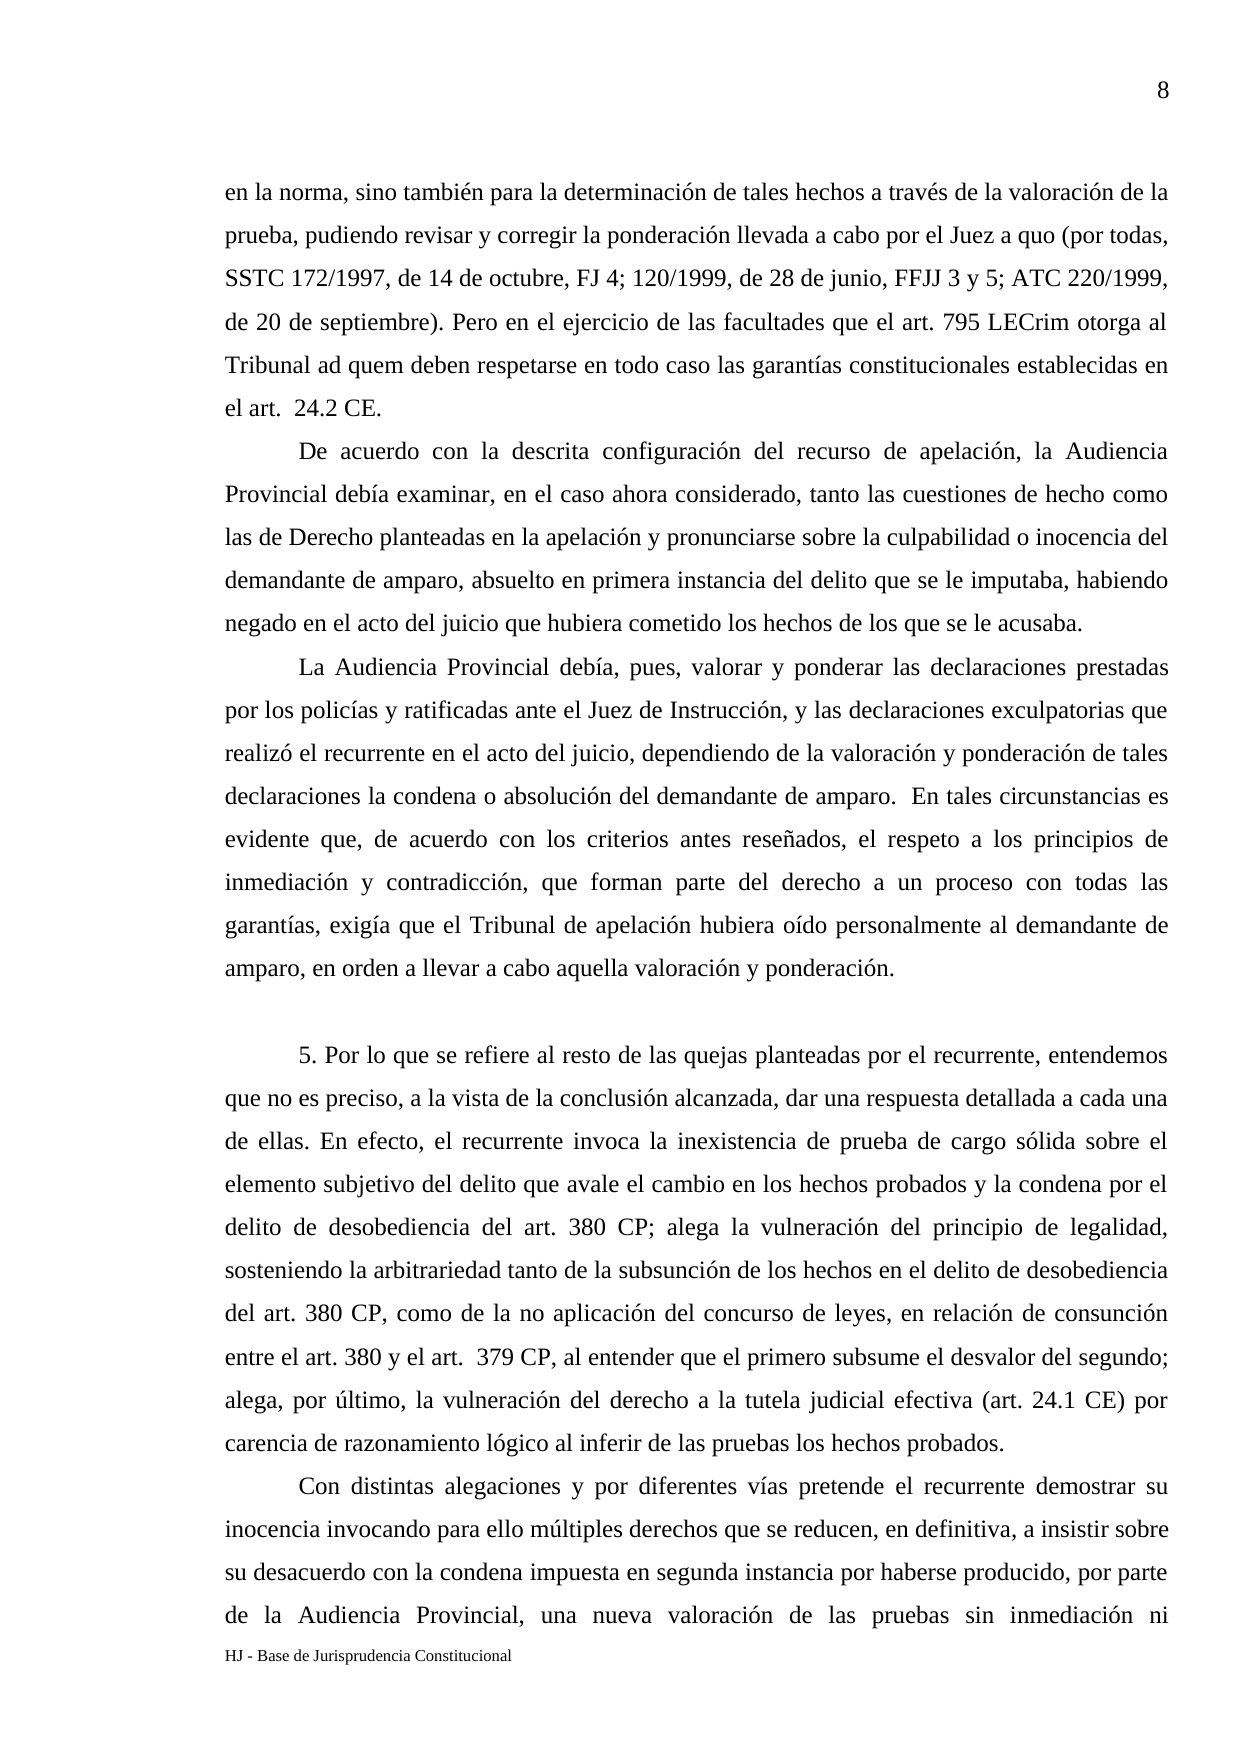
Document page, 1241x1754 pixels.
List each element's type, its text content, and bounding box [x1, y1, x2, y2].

text 5. Por lo que se refiere al resto de las quejas planteadas por el recurrente, entendemos que no es preciso, a la vista de la conclusión alcanzada, dar una respuesta detallada a cada una de ellas. En efecto, el recurrente invoca la inexistencia de prueba de cargo sólida sobre el elemento subjetivo del delito que avale el cambio en los hechos probados y la condena por el delito de desobediencia del art. 380 CP; alega la vulneración del principio de legalidad, sosteniendo la arbitrariedad tanto de la subsunción de los hechos en el delito de desobediencia del art. 380 CP, como de la no aplicación del concurso de leyes, en relación de consunción entre el art. 380 y el art. 379 CP, al entender que el primero subsume el desvalor del segundo; alega, por último, la vulneración del derecho a la tutela judicial efectiva (art. 24.1 CE) por carencia de razonamiento lógico al inferir de las pruebas los hechos probados. [224, 1040, 1169, 1457]
text La Audiencia Provincial debía, pues, valorar y ponderar las declaraciones prestadas por los policías y ratificadas ante el Juez de Instrucción, y las declaraciones exculpatorias que realizó el recurrente en el acto del juicio, dependiendo de la valoración y ponderación de tales declaraciones la condena o absolución del demandante de amparo. En tales circunstancias es evidente que, de acuerdo con los criterios antes reseñados, el respeto a los principios de inmediación y contradicción, que forman parte del derecho a un proceso con todas las garantías, exigía que el Tribunal de apelación hubiera oído personalmente al demandante de amparo, en orden a llevar a cabo aquella valoración y ponderación. [224, 652, 1169, 982]
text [224, 1471, 1169, 1629]
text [224, 177, 1169, 422]
text De acuerdo con la descrita configuración del recurso de apelación, la Audiencia Provincial debía examinar, en el caso ahora considerado, tanto las cuestiones de hecho como las de Derecho planteadas en la apelación y pronunciarse sobre la culpabilidad o inocencia del demandante de amparo, absuelto en primera instancia del delito que se le imputaba, habiendo negado en el acto del juicio que hubiera cometido los hechos de los que se le acusaba. [224, 436, 1169, 637]
